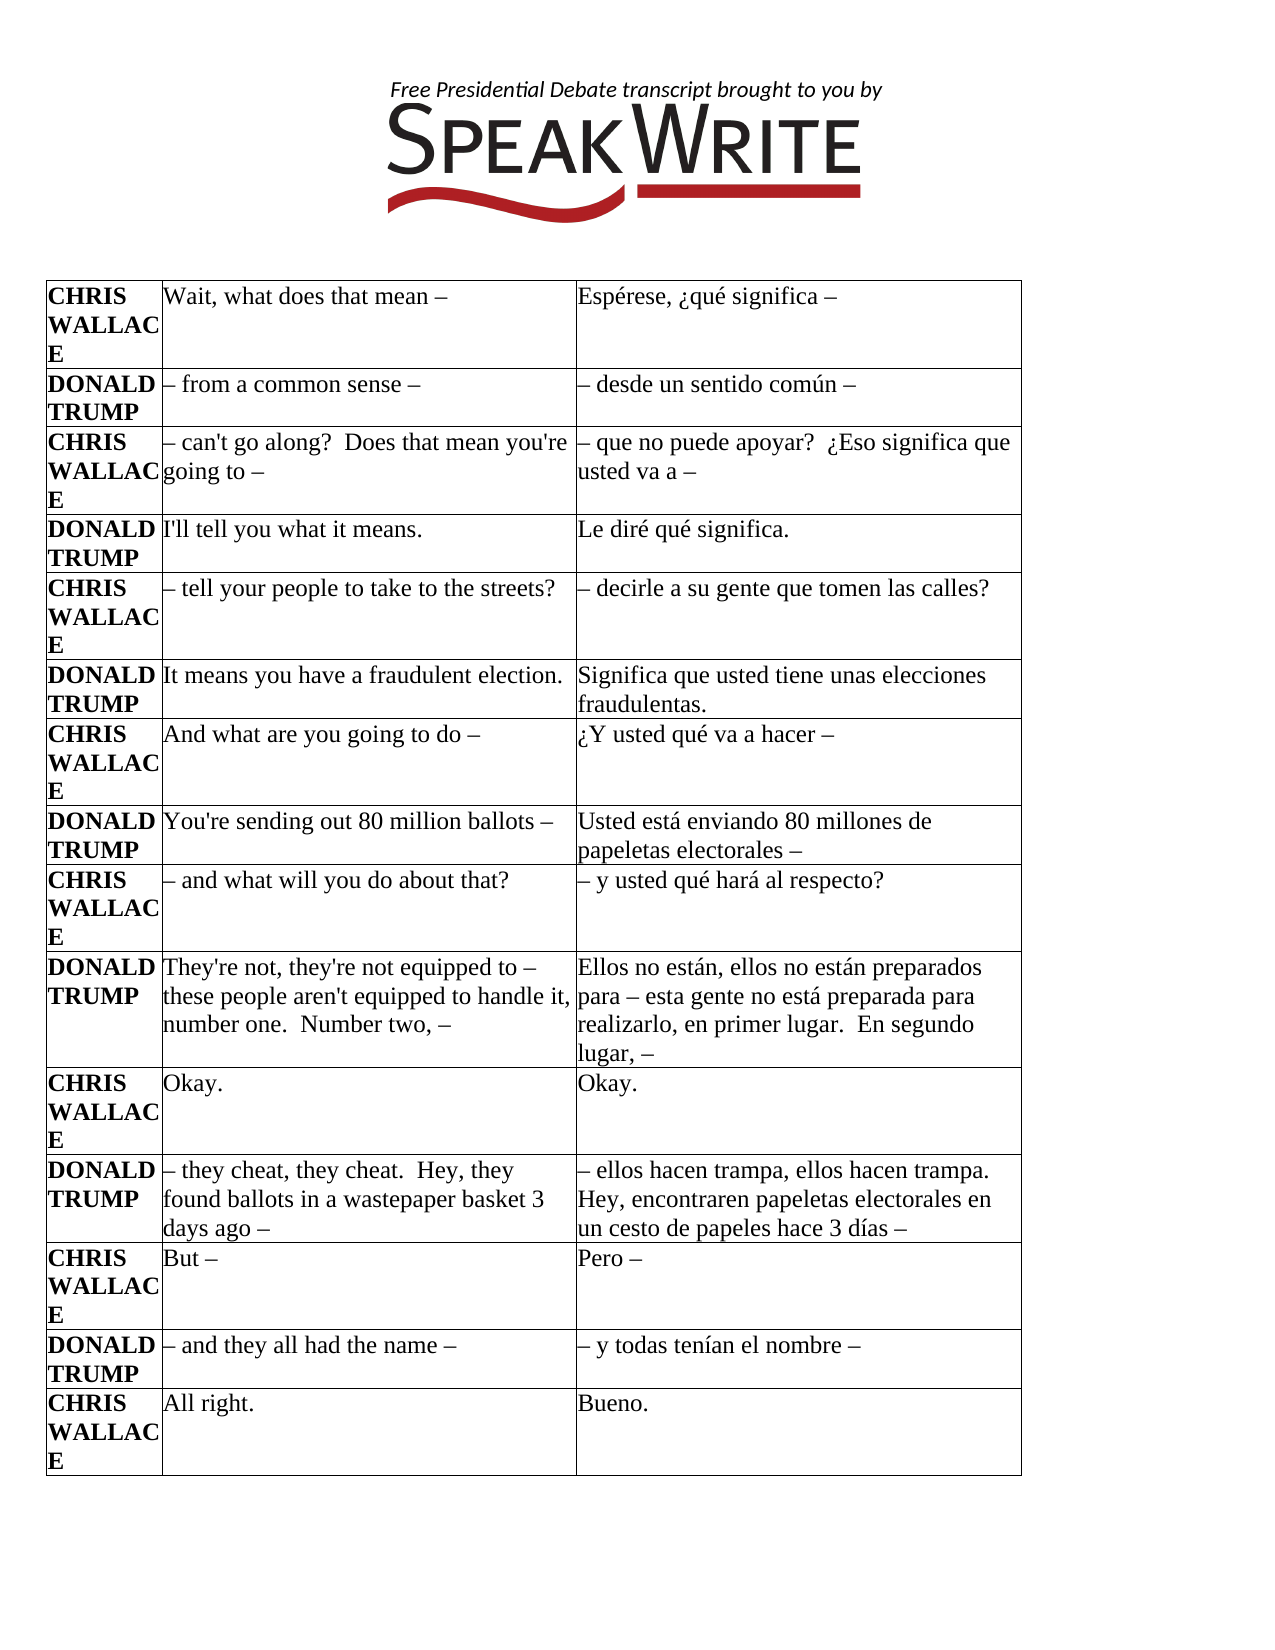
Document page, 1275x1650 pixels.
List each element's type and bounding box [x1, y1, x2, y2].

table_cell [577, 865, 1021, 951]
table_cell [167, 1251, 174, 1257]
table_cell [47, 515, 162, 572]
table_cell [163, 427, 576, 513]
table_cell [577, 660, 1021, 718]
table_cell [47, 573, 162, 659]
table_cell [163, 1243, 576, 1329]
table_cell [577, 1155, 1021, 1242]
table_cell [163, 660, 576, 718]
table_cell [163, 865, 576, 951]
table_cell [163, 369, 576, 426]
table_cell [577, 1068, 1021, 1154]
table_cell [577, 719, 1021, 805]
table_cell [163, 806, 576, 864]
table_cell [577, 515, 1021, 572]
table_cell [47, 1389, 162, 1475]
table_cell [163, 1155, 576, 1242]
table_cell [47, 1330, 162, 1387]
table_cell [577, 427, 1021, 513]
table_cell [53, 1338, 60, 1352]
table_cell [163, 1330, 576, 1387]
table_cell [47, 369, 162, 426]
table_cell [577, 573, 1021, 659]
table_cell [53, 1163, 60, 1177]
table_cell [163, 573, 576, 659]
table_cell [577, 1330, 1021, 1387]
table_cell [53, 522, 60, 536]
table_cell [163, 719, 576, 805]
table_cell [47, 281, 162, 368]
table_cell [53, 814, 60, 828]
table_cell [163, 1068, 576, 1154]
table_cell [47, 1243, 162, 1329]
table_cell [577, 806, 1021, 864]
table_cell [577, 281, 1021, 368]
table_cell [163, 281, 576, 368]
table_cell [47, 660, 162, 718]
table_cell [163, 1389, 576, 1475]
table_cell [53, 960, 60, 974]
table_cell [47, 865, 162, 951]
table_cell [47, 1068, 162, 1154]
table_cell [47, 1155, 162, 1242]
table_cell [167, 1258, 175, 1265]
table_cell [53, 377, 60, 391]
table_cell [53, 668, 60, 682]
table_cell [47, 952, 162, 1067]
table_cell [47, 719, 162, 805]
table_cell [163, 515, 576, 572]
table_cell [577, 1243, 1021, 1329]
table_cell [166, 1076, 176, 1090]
picture [387, 103, 861, 223]
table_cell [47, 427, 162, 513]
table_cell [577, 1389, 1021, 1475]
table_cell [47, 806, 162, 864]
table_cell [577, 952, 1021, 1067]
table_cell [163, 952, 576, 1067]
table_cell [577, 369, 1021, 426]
